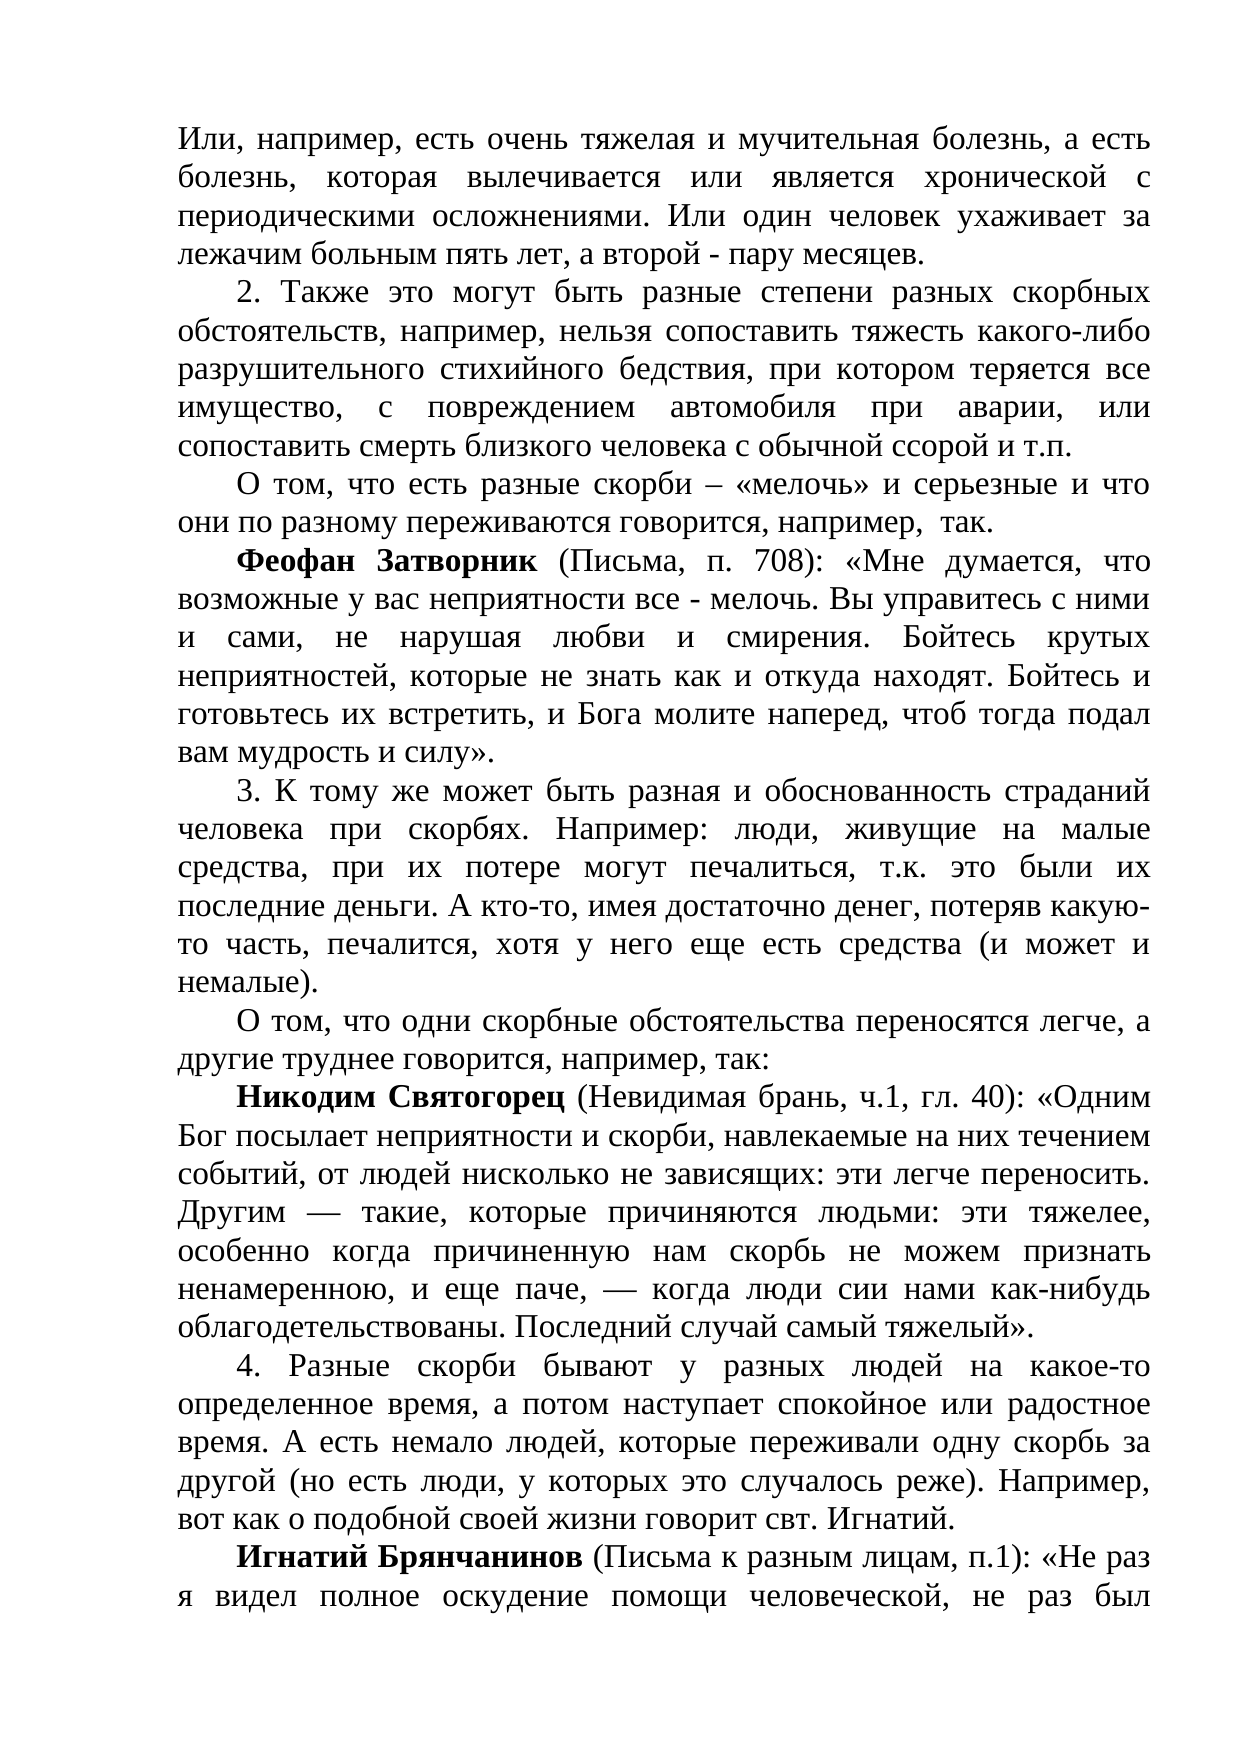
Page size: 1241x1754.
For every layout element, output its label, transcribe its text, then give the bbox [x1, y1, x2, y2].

text Никодим Святогорец (Невидимая брань, ч.1, гл. 40): «Одним Бог посылает неприятности и скорби, навлекаемые на них течением событий, от людей нисколько не зависящих: эти легче переносить. Другим — такие, которые причиняются людьми: эти тяжелее, особенно когда причиненную нам скорбь не можем признать ненамеренною, и еще паче, — когда люди сии нами как-нибудь облагодетельствованы. Последний случай самый тяжелый». [177, 1076, 1152, 1345]
text 2. Также это могут быть разные степени разных скорбных обстоятельств, например, нельзя сопоставить тяжесть какого-либо разрушительного стихийного бедствия, при котором теряется все имущество, с повреждением автомобиля при аварии, или сопоставить смерть близкого человека с обычной ссорой и т.п. [177, 271, 1152, 463]
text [177, 1536, 1152, 1613]
text 3. К тому же может быть разная и обоснованность страданий человека при скорбях. Например: люди, живущие на малые средства, при их потере могут печалиться, т.к. это были их последние деньги. А кто-то, имея достаточно денег, потеряв какую-то часть, печалится, хотя у него еще есть средства (и может и немалые). [177, 770, 1152, 1000]
text Феофан Затворник (Письма, п. 708): «Мне думается, что возможные у вас неприятности все - мелочь. Вы управитесь с ними и сами, не нарушая любви и смирения. Бойтесь крутых неприятностей, которые не знать как и откуда находят. Бойтесь и готовьтесь их встретить, и Бога молите наперед, чтоб тогда подал вам мудрость и силу». [177, 540, 1152, 770]
text 4. Разные скорби бывают у разных людей на какое-то определенное время, а потом наступает спокойное или радостное время. А есть немало людей, которые переживали одну скорбь за другой (но есть люди, у которых это случалось реже). Например, вот как о подобной своей жизни говорит свт. Игнатий. [177, 1345, 1152, 1536]
text О том, что есть разные скорби – «мелочь» и серьезные и что они по разному переживаются говорится, например, так. [177, 463, 1152, 540]
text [177, 118, 1152, 271]
text О том, что одни скорбные обстоятельства переносятся легче, а другие труднее говорится, например, так: [177, 1000, 1152, 1076]
